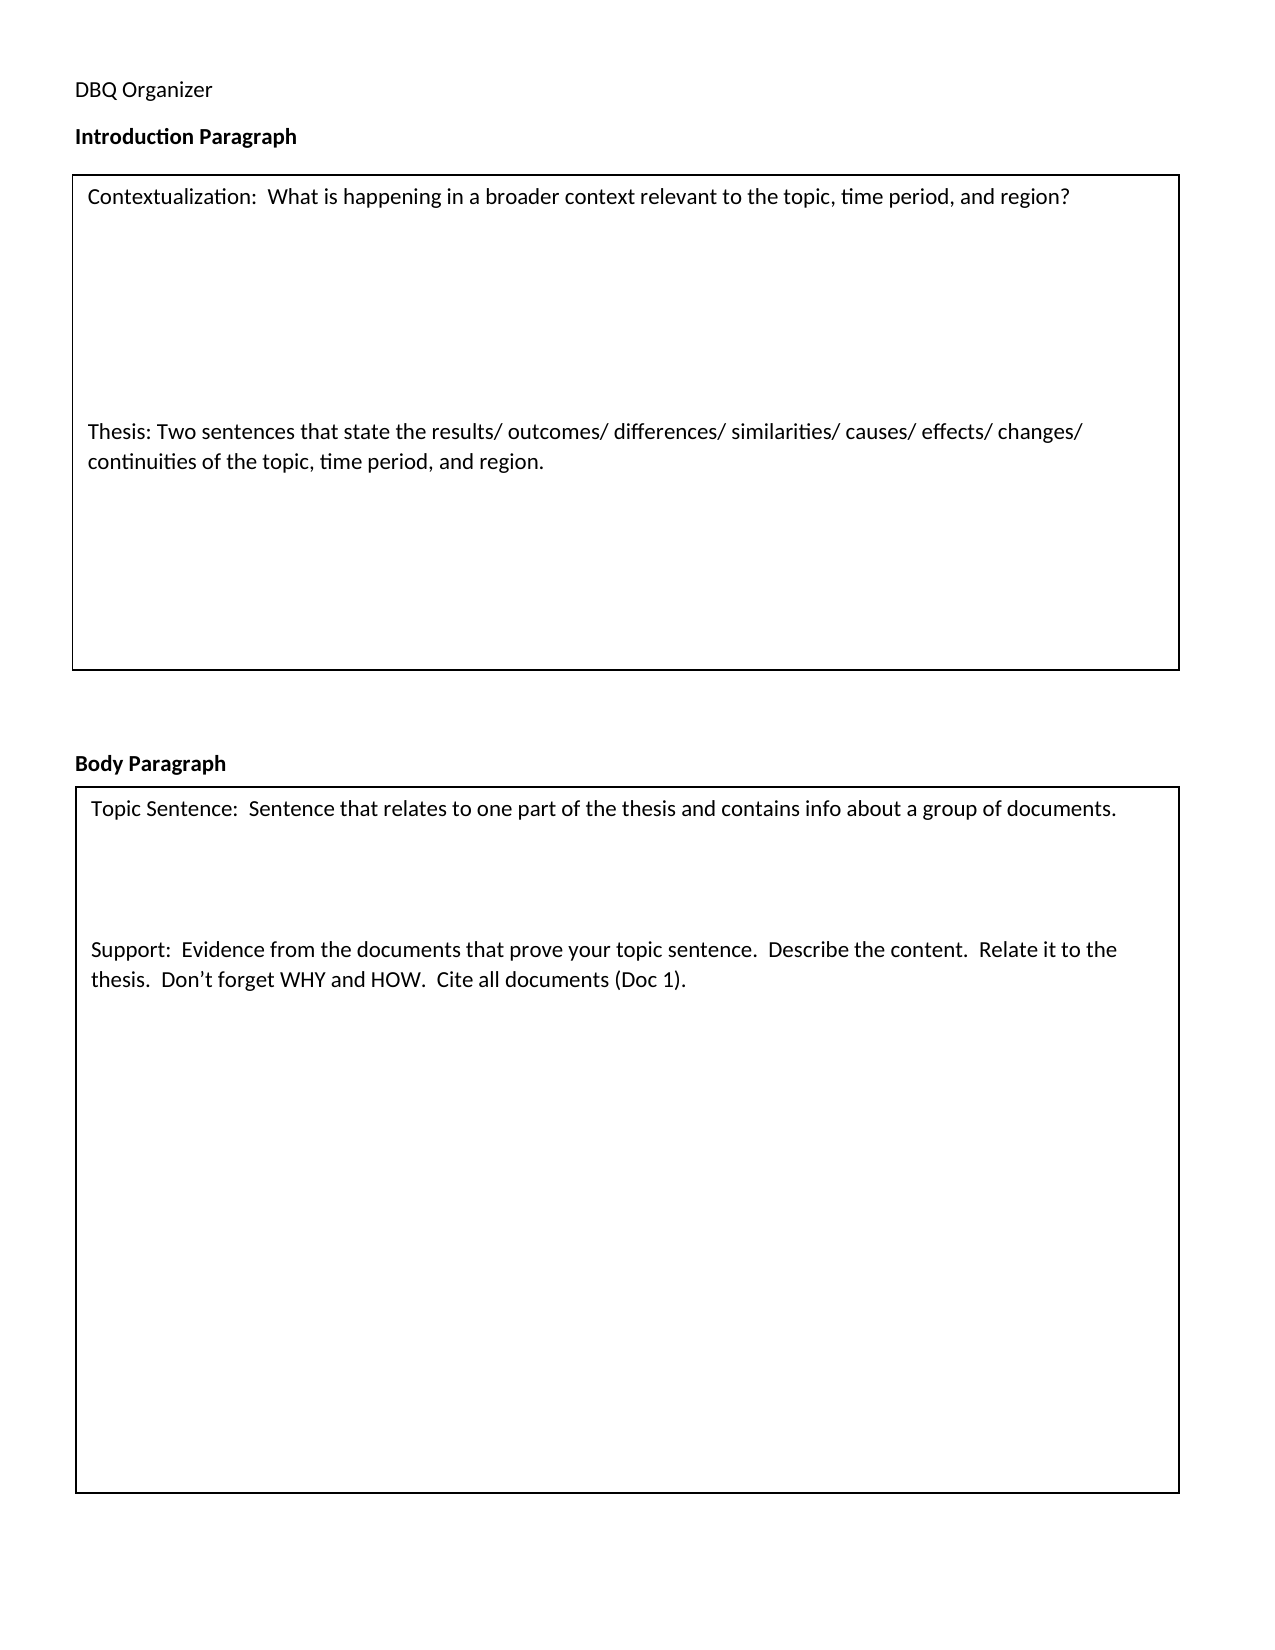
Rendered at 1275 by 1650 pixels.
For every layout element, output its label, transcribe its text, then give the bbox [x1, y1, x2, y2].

text DBQ Organizer [75, 75, 1200, 103]
text Body Paragraph [75, 749, 1200, 777]
text Introduction Paragraph [75, 122, 1200, 150]
